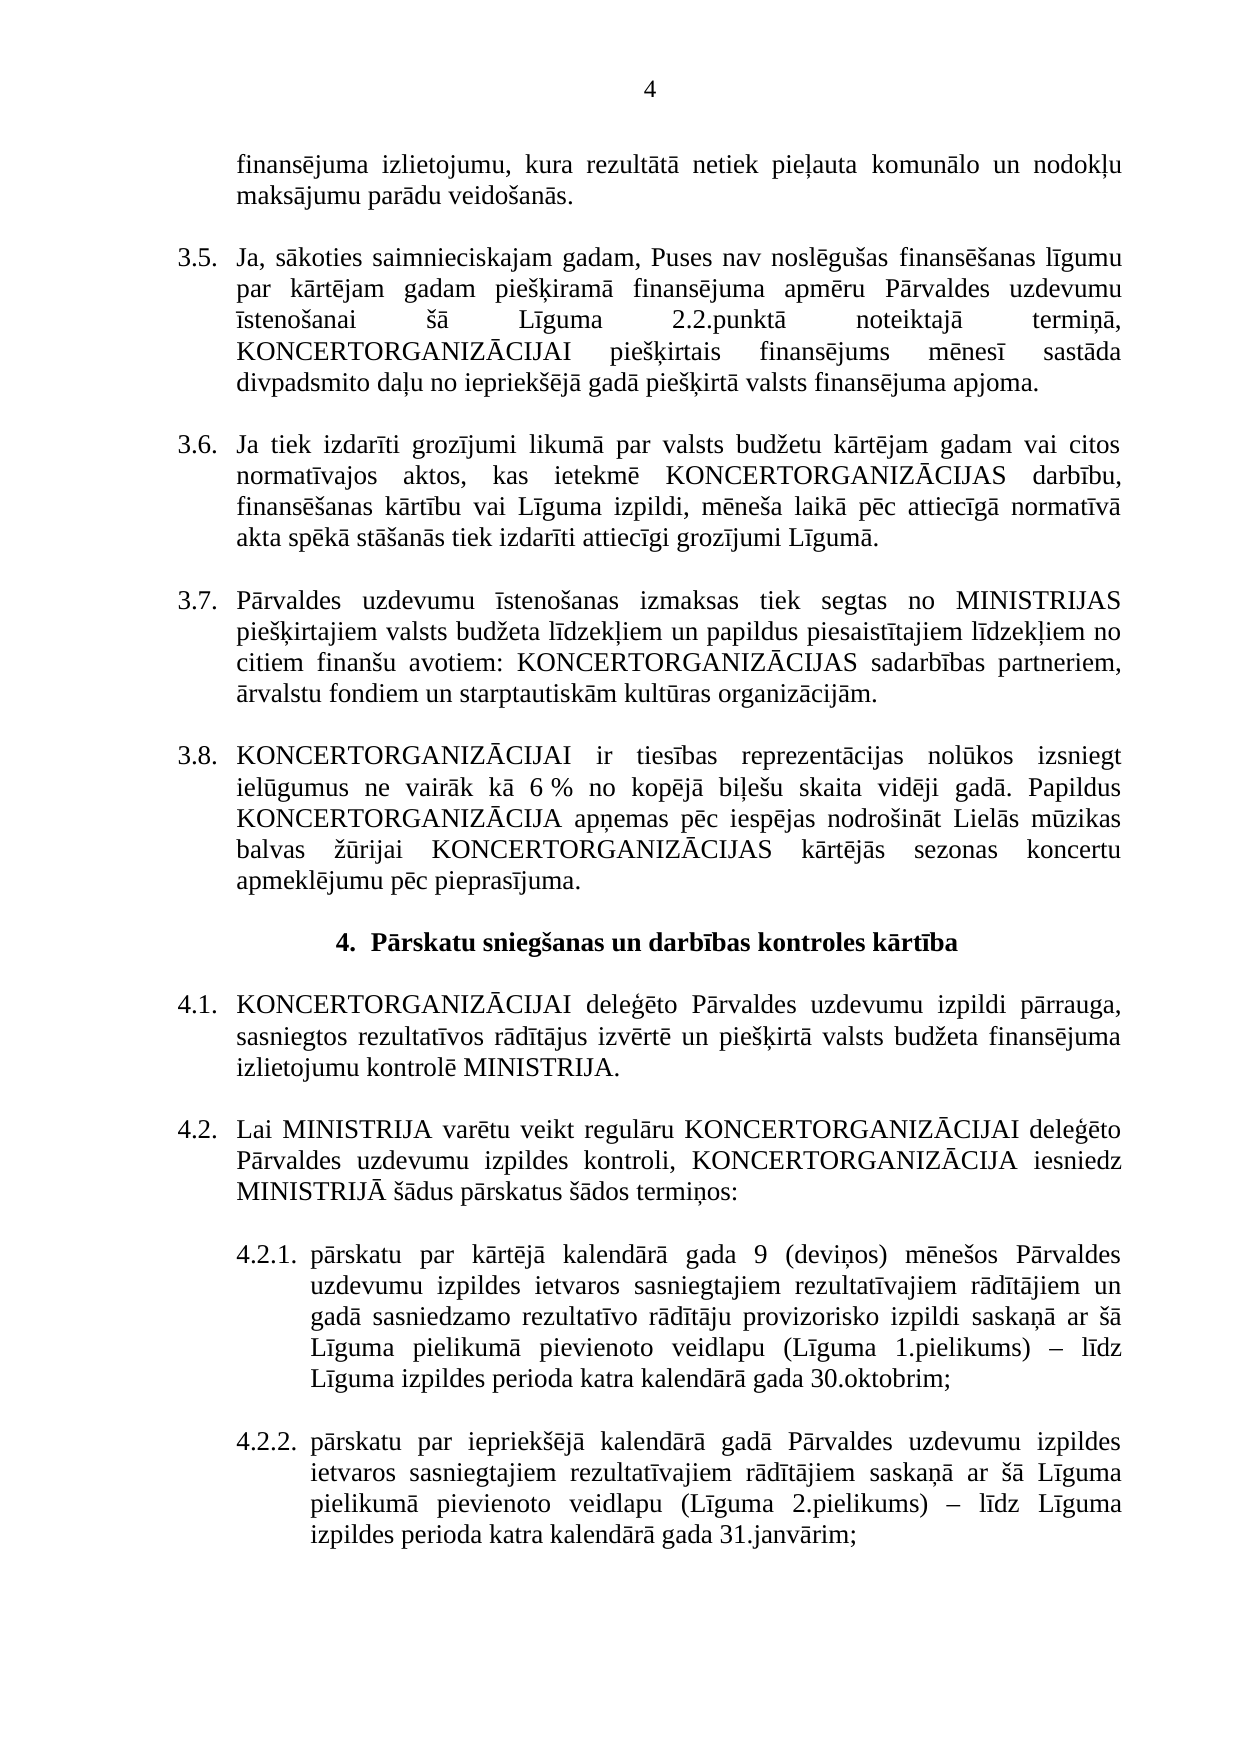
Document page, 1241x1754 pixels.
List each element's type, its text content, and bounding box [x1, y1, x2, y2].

list KONCERTORGANIZĀCIJAI ir tiesības reprezentācijas nolūkos izsniegt ielūgumus ne vairāk kā 6 % no kopējā biļešu skaita vidēji gadā. Papildus KONCERTORGANIZĀCIJA apņemas pēc iespējas nodrošināt Lielās mūzikas balvas žūrijai KONCERTORGANIZĀCIJAS kārtējās sezonas koncertu apmeklējumu pēc pieprasījuma. [177, 739, 1122, 895]
list Lai MINISTRIJA varētu veikt regulāru KONCERTORGANIZĀCIJAI deleģēto Pārvaldes uzdevumu izpildes kontroli, KONCERTORGANIZĀCIJA iesniedz MINISTRIJĀ šādus pārskatus šādos termiņos: [177, 1113, 1122, 1207]
list Ja tiek izdarīti grozījumi likumā par valsts budžetu kārtējam gadam vai citos normatīvajos aktos, kas ietekmē KONCERTORGANIZĀCIJAS darbību, finansēšanas kārtību vai Līguma izpildi, mēneša laikā pēc attiecīgā normatīvā akta spēkā stāšanās tiek izdarīti attiecīgi grozījumi Līgumā. [177, 428, 1122, 553]
list Ja, sākoties saimnieciskajam gadam, Puses nav noslēgušas finansēšanas līgumu par kārtējam gadam piešķiramā finansējuma apmēru Pārvaldes uzdevumu īstenošanai šā Līguma 2.2.punktā noteiktajā termiņā, KONCERTORGANIZĀCIJAI piešķirtais finansējums mēnesī sastāda divpadsmito daļu no iepriekšējā gadā piešķirtā valsts finansējuma apjoma. [177, 241, 1122, 397]
list pārskatu par kārtējā kalendārā gada 9 (deviņos) mēnešos Pārvaldes uzdevumu izpildes ietvaros sasniegtajiem rezultatīvajiem rādītājiem un gadā sasniedzamo rezultatīvo rādītāju provizorisko izpildi saskaņā ar šā Līguma pielikumā pievienoto veidlapu (Līguma 1.pielikums) – līdz Līguma izpildes perioda katra kalendārā gada 30.oktobrim; [236, 1238, 1122, 1393]
list Pārvaldes uzdevumu īstenošanas izmaksas tiek segtas no MINISTRIJAS piešķirtajiem valsts budžeta līdzekļiem un papildus piesaistītajiem līdzekļiem no citiem finanšu avotiem: KONCERTORGANIZĀCIJAS sadarbības partneriem, ārvalstu fondiem un starptautiskām kultūras organizācijām. [177, 584, 1122, 708]
list pārskatu par iepriekšējā kalendārā gadā Pārvaldes uzdevumu izpildes ietvaros sasniegtajiem rezultatīvajiem rādītājiem saskaņā ar šā Līguma pielikumā pievienoto veidlapu (Līguma 2.pielikums) – līdz Līguma izpildes perioda katra kalendārā gada 31.janvārim; [236, 1425, 1122, 1549]
list Pārskatu sniegšanas un darbības kontroles kārtība [192, 926, 1122, 957]
list KONCERTORGANIZĀCIJAI deleģēto Pārvaldes uzdevumu izpildi pārrauga, sasniegtos rezultatīvos rādītājus izvērtē un piešķirtā valsts budžeta finansējuma izlietojumu kontrolē MINISTRIJA. [177, 989, 1122, 1082]
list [177, 148, 1122, 210]
